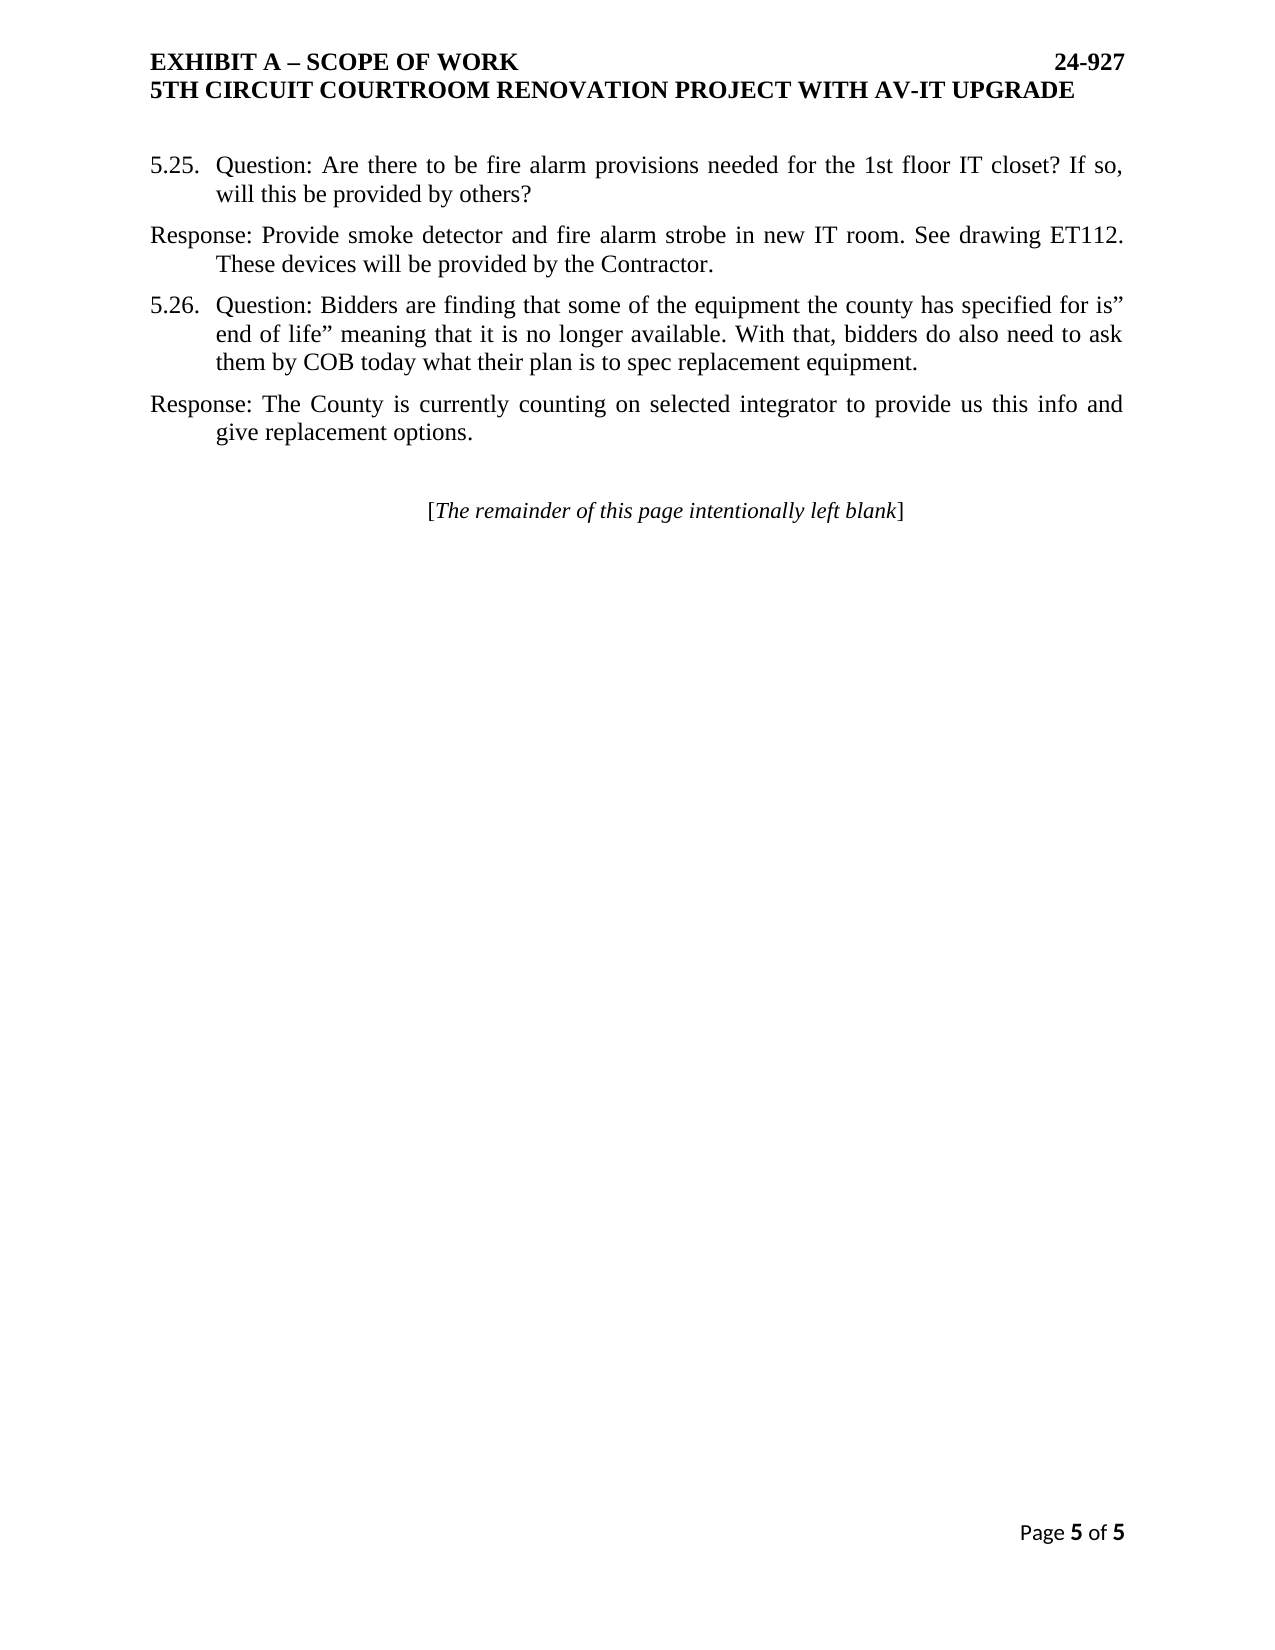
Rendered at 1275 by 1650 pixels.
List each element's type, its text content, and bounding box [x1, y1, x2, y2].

list Question: Bidders are finding that some of the equipment the county has specified for is” end of life” meaning that it is no longer available. With that, bidders do also need to ask them by COB today what their plan is to spec replacement equipment. [150, 290, 1125, 376]
list Response: Provide smoke detector and fire alarm strobe in new IT room. See drawing ET112. These devices will be provided by the Contractor. [150, 220, 1125, 277]
text [The remainder of this page intentionally left blank] [206, 498, 1125, 524]
list Response: The County is currently counting on selected integrator to provide us this info and give replacement options. [150, 389, 1125, 446]
list Question: Are there to be fire alarm provisions needed for the 1st floor IT closet? If so, will this be provided by others? [150, 150, 1125, 207]
